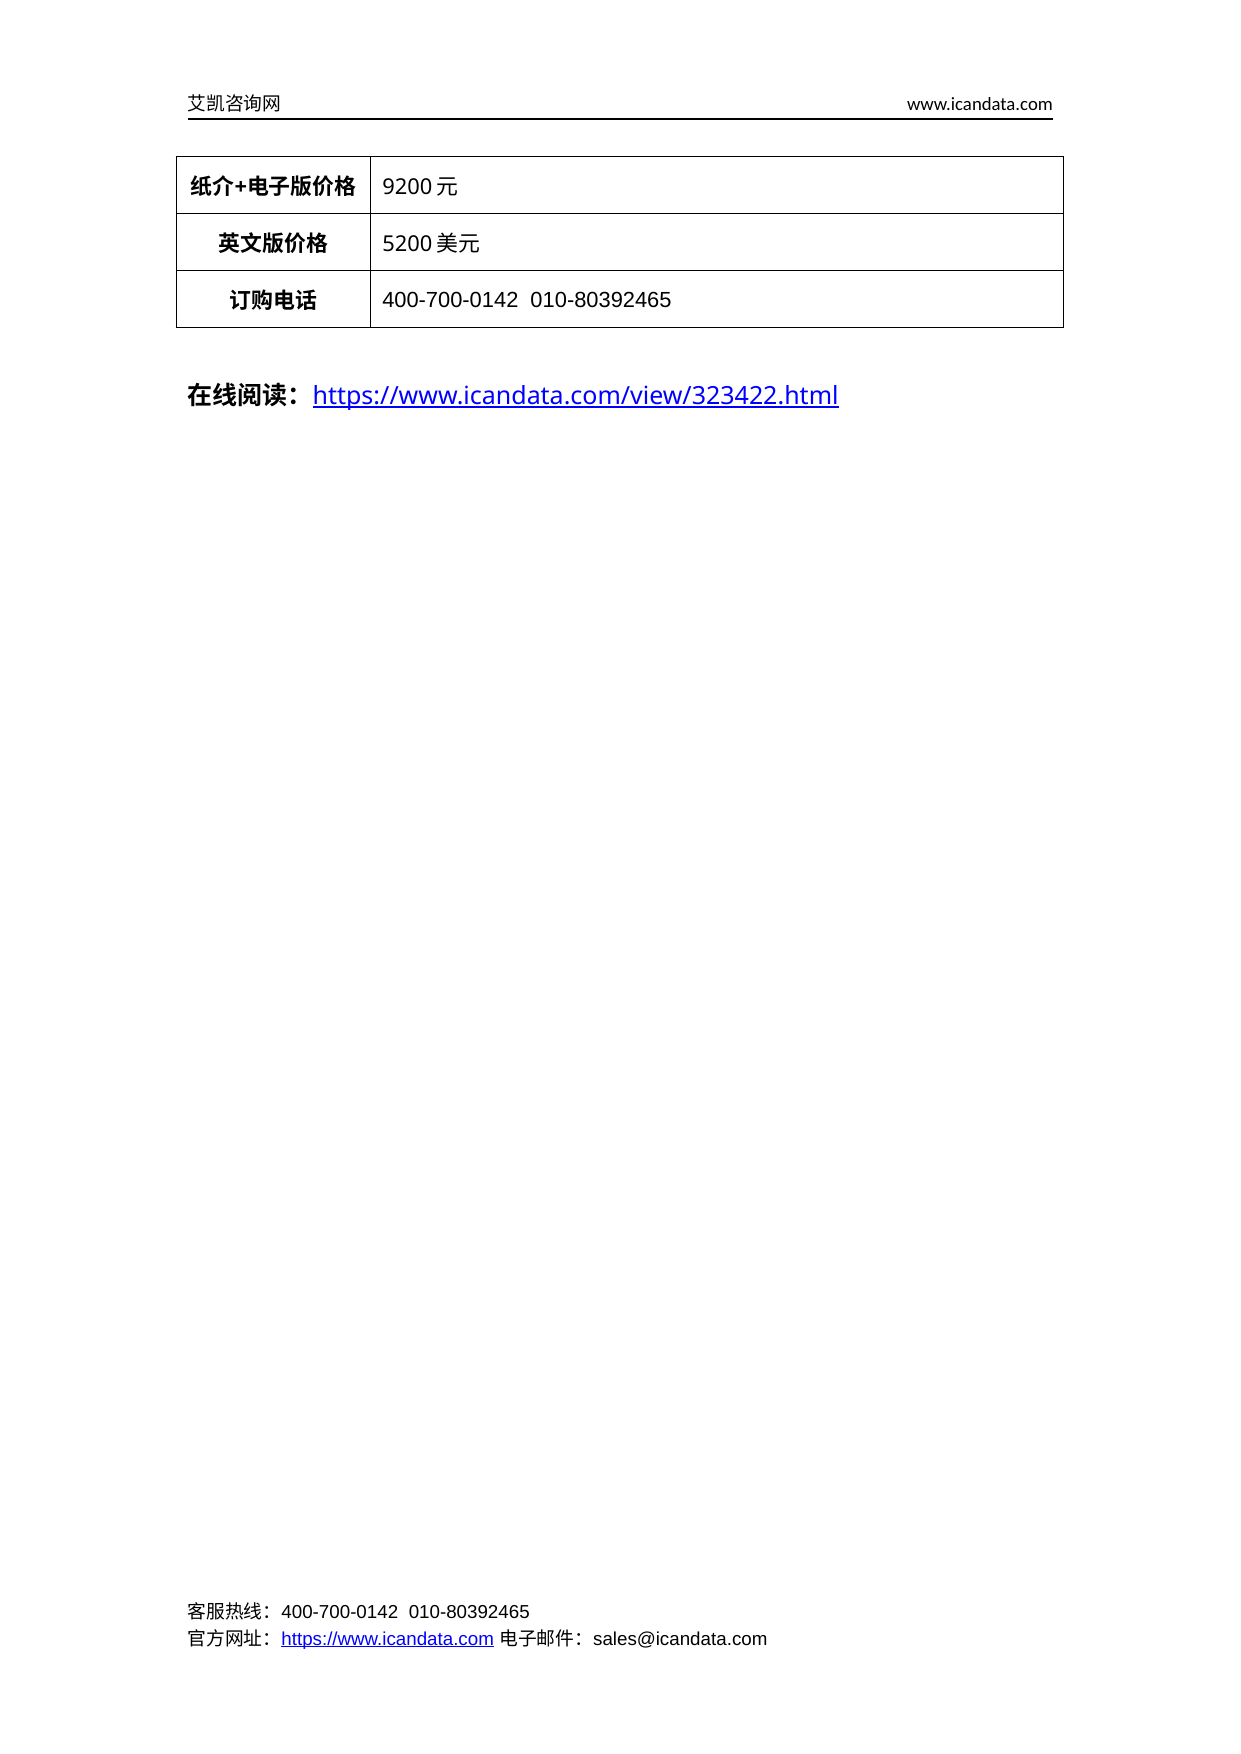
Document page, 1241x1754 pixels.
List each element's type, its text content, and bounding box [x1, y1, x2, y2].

table_cell 订购电话 [177, 271, 370, 327]
table_cell 9200元 [371, 157, 1063, 213]
table_cell 英文版价格 [177, 214, 370, 270]
table_cell 5200美元 [371, 214, 1063, 270]
table_cell 400-700-0142 010-80392465 [371, 271, 1063, 327]
text 在线阅读：https://www.icandata.com/view/323422.html [187, 361, 1053, 426]
table_cell 纸介+电子版价格 [177, 157, 370, 213]
